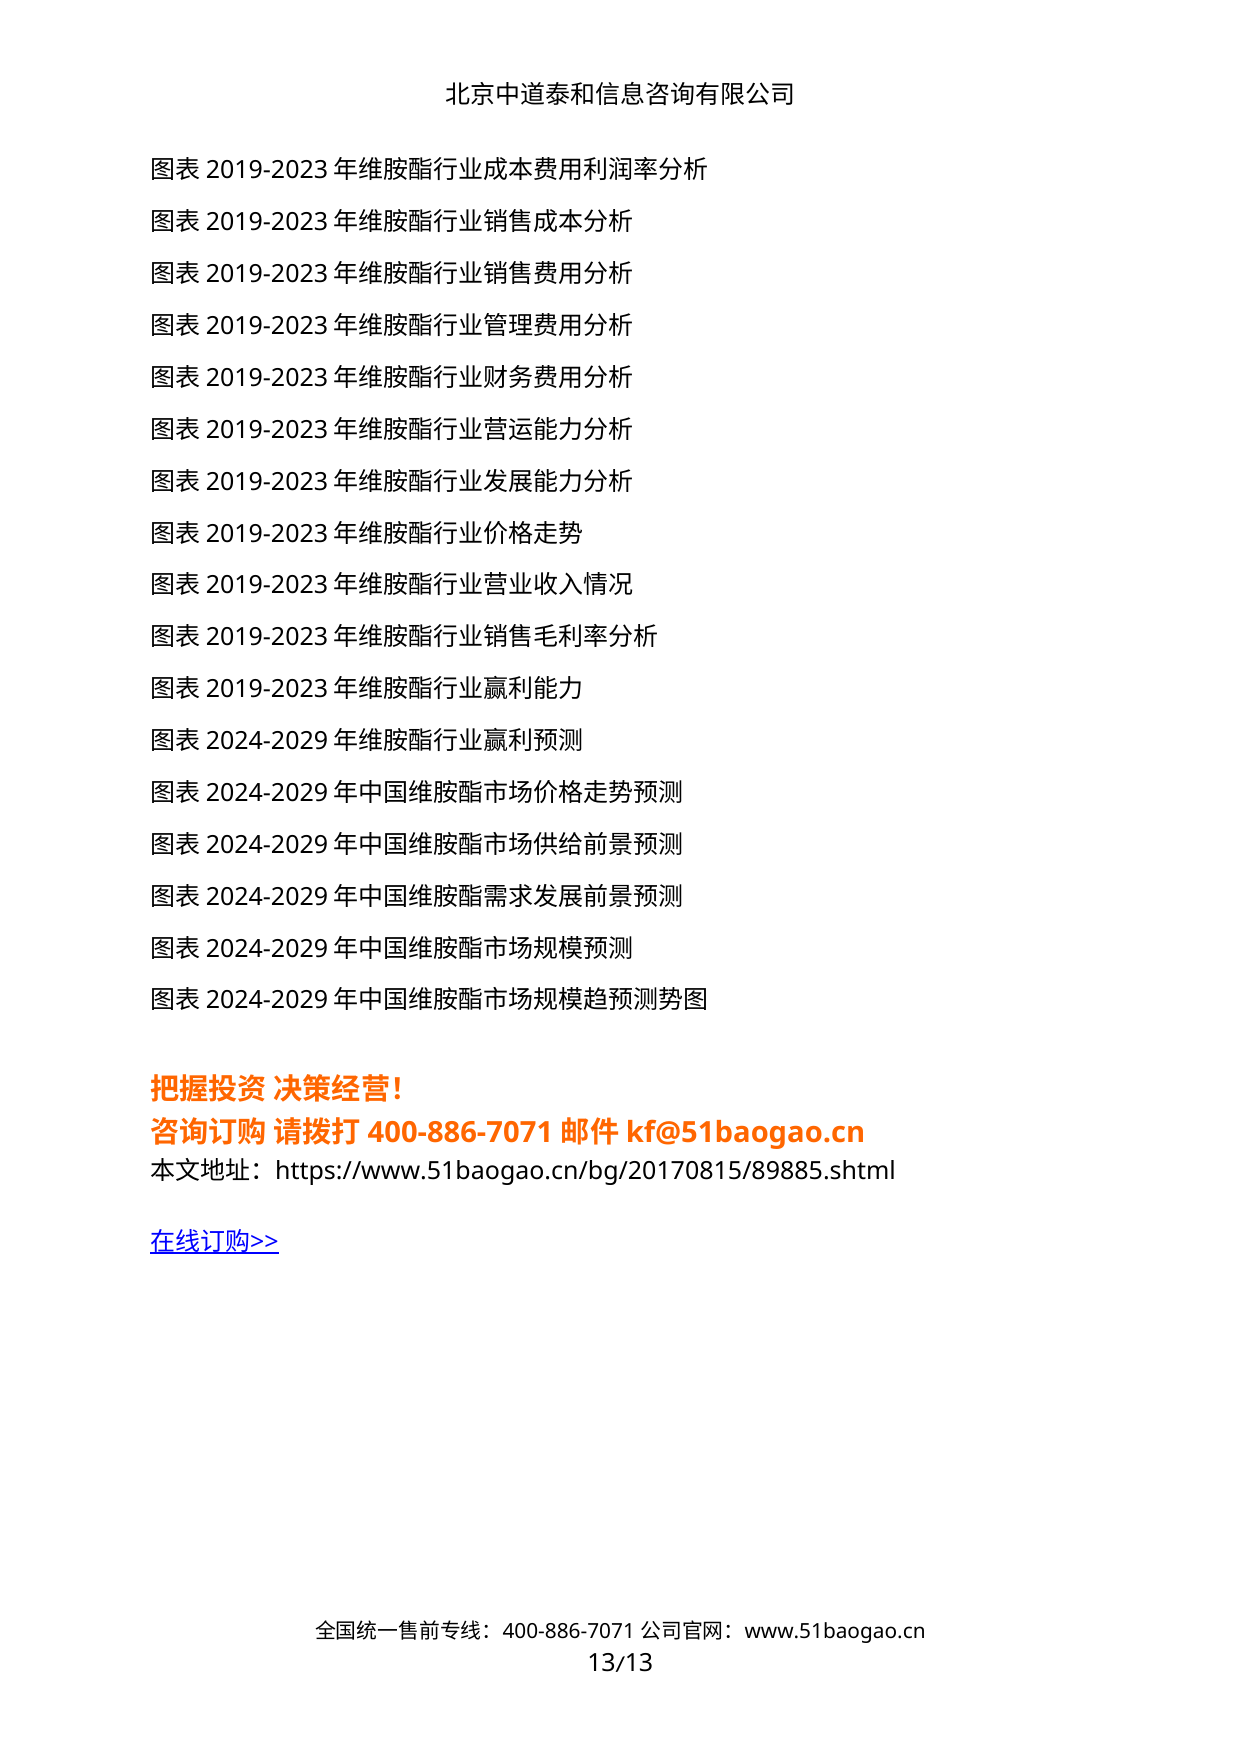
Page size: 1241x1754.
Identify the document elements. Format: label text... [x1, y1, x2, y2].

text 图表 2019-2023年维胺酯行业管理费用分析 [150, 306, 1090, 342]
text 图表 2024-2029年中国维胺酯市场供给前景预测 [150, 824, 1090, 861]
text 图表 2024-2029年维胺酯行业赢利预测 [150, 721, 1090, 757]
text 在线订购>> [150, 1187, 1090, 1257]
text 图表 2019-2023年维胺酯行业营业收入情况 [150, 565, 1090, 601]
text 把握投资 决策经营！咨询订购 请拨打 400-886-7071 邮件 kf@51baogao.cn本文地址：https://www.51baogao.cn/bg/20170815/89885.shtml [150, 1032, 1090, 1187]
text 图表 2024-2029年中国维胺酯市场规模趋预测势图 [150, 980, 1090, 1016]
text 图表 2024-2029年中国维胺酯市场规模预测 [150, 928, 1090, 964]
text 图表 2024-2029年中国维胺酯需求发展前景预测 [150, 876, 1090, 912]
text 图表 2019-2023年维胺酯行业财务费用分析 [150, 357, 1090, 394]
text 图表 2019-2023年维胺酯行业营运能力分析 [150, 409, 1090, 446]
text 图表 2019-2023年维胺酯行业销售毛利率分析 [150, 617, 1090, 653]
text 图表 2019-2023年维胺酯行业成本费用利润率分析 [150, 150, 1090, 186]
text 图表 2019-2023年维胺酯行业赢利能力 [150, 669, 1090, 705]
text 图表 2019-2023年维胺酯行业销售费用分析 [150, 254, 1090, 290]
text 图表 2019-2023年维胺酯行业销售成本分析 [150, 202, 1090, 238]
text 图表 2024-2029年中国维胺酯市场价格走势预测 [150, 772, 1090, 809]
text 图表 2019-2023年维胺酯行业价格走势 [150, 513, 1090, 549]
text 图表 2019-2023年维胺酯行业发展能力分析 [150, 461, 1090, 497]
